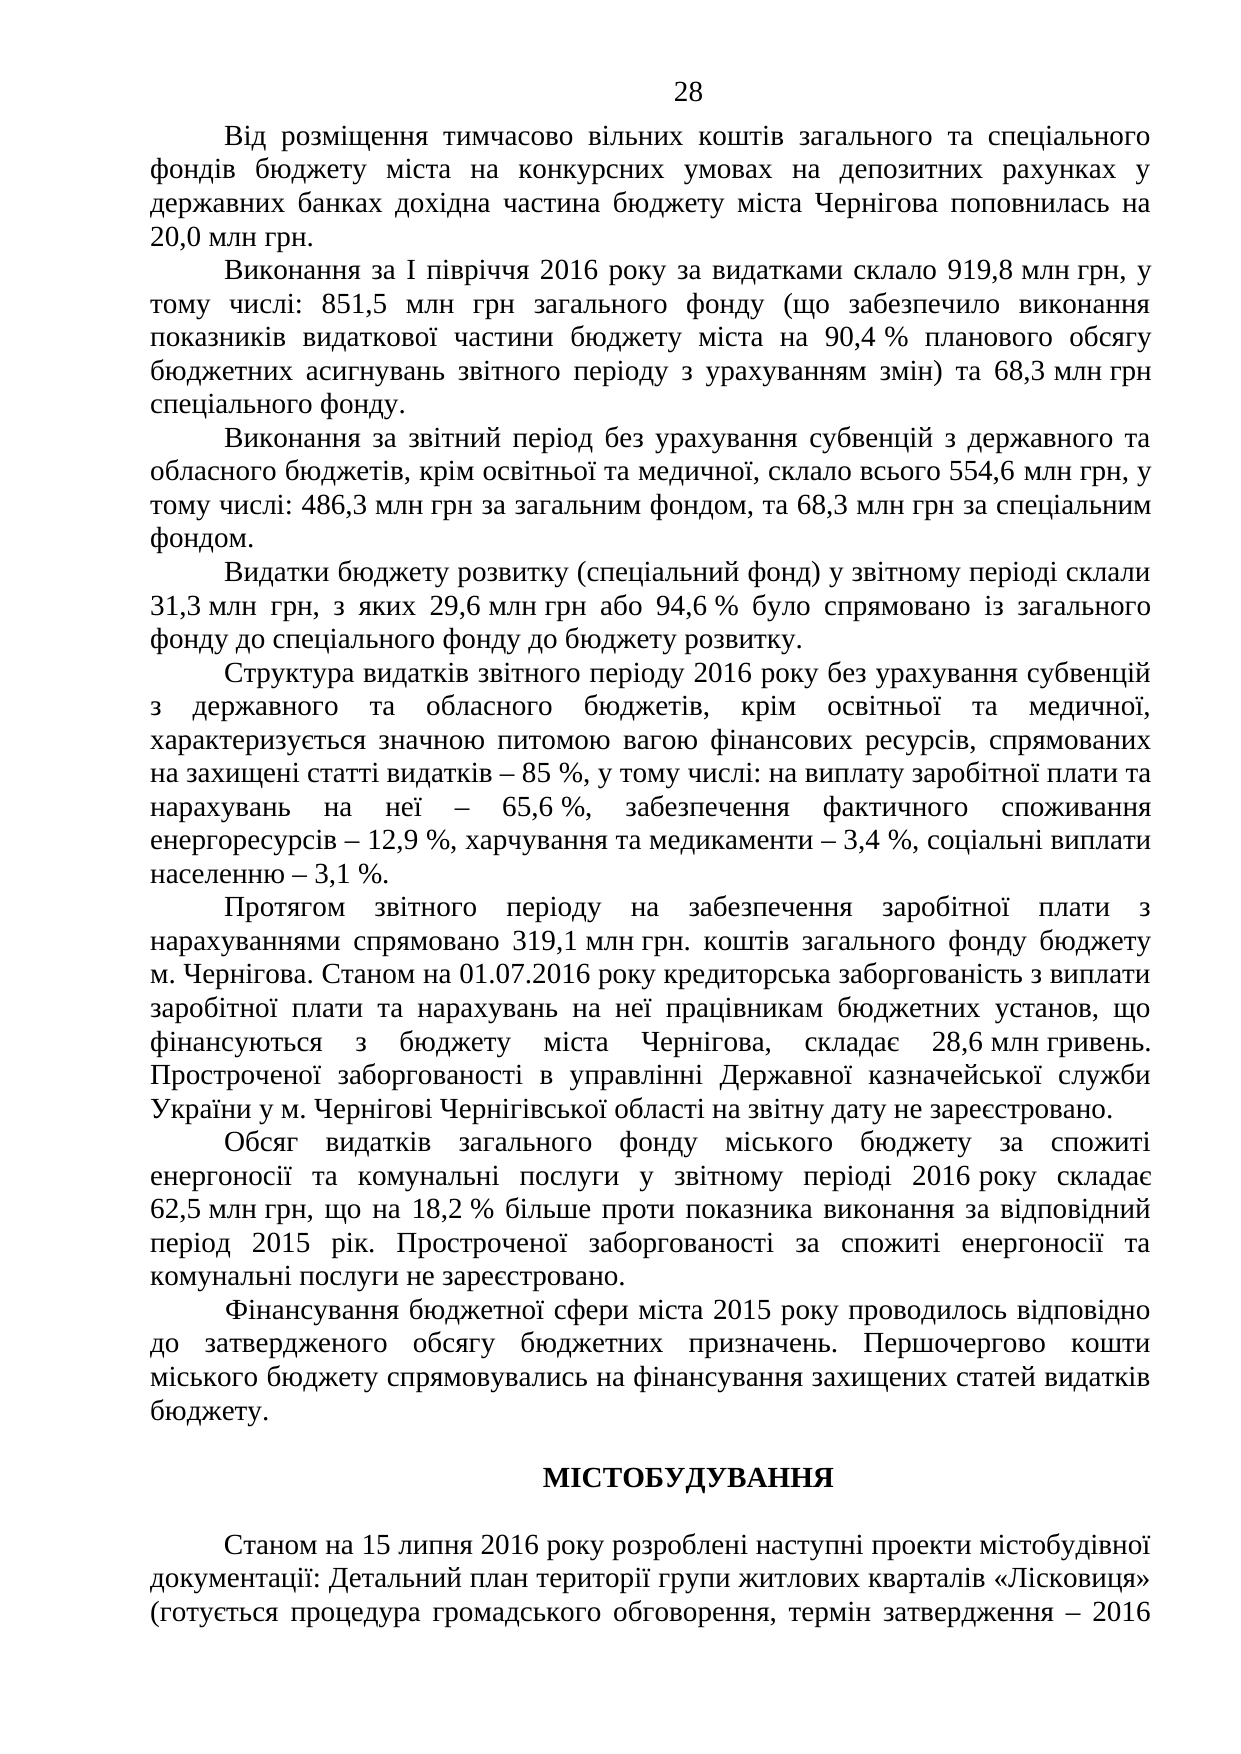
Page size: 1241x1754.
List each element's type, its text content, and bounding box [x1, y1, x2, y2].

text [150, 1527, 1152, 1627]
text Видатки бюджету розвитку (спеціальний фонд) у звітному періоді склали 31,3 млн грн, з яких 29,6 млн грн або 94,6 % було спрямовано із загального фонду до спеціального фонду до бюджету розвитку. [150, 554, 1152, 655]
text Виконання за звітний період без урахування субвенцій з державного та обласного бюджетів, крім освітньої та медичної, склало всього 554,6 млн грн, у тому числі: 486,3 млн грн за загальним фондом, та 68,3 млн грн за спеціальним фондом. [150, 420, 1152, 554]
text Виконання за І півріччя 2016 року за видатками склало 919,8 млн грн, у тому числі: 851,5 млн грн загального фонду (що забезпечило виконання показників видаткової частини бюджету міста на 90,4 % планового обсягу бюджетних асигнувань звітного періоду з урахуванням змін) та 68,3 млн грн спеціального фонду. [150, 252, 1152, 420]
text Структура видатків звітного періоду 2016 року без урахування субвенцій з державного та обласного бюджетів, крім освітньої та медичної, характеризується значною питомою вагою фінансових ресурсів, спрямованих на захищені статті видатків – 85 %, у тому числі: на виплату заробітної плати та нарахувань на неї – 65,6 %, забезпечення фактичного споживання енергоресурсів – 12,9 %, харчування та медикаменти – 3,4 %, соціальні виплати населенню – 3,1 %. [150, 655, 1152, 889]
text Протягом звітного періоду на забезпечення заробітної плати з нарахуваннями спрямовано 319,1 млн грн. коштів загального фонду бюджету м. Чернігова. Станом на 01.07.2016 року кредиторська заборгованість з виплати заробітної плати та нарахувань на неї працівникам бюджетних установ, що фінансуються з бюджету міста Чернігова, складає 28,6 млн гривень. Простроченої заборгованості в управлінні Державної казначейської служби України у м. Чернігові Чернігівської області на звітну дату не зареєстровано. [150, 889, 1152, 1124]
text Від розміщення тимчасово вільних коштів загального та спеціального фондів бюджету міста на конкурсних умовах на депозитних рахунках у державних банках дохідна частина бюджету міста Чернігова поповнилась на 20,0 млн грн. [150, 118, 1152, 252]
text МІСТОБУДУВАННЯ [150, 1460, 1152, 1493]
text Фінансування бюджетної сфери міста 2015 року проводилось відповідно до затвердженого обсягу бюджетних призначень. Першочергово кошти міського бюджету спрямовувались на фінансування захищених статей видатків бюджету. [150, 1292, 1152, 1426]
text Обсяг видатків загального фонду міського бюджету за спожиті енергоносії та комунальні послуги у звітному періоді 2016 року складає 62,5 млн грн, що на 18,2 % більше проти показника виконання за відповідний період 2015 рік. Простроченої заборгованості за спожиті енергоносії та комунальні послуги не зареєстровано. [150, 1124, 1152, 1292]
